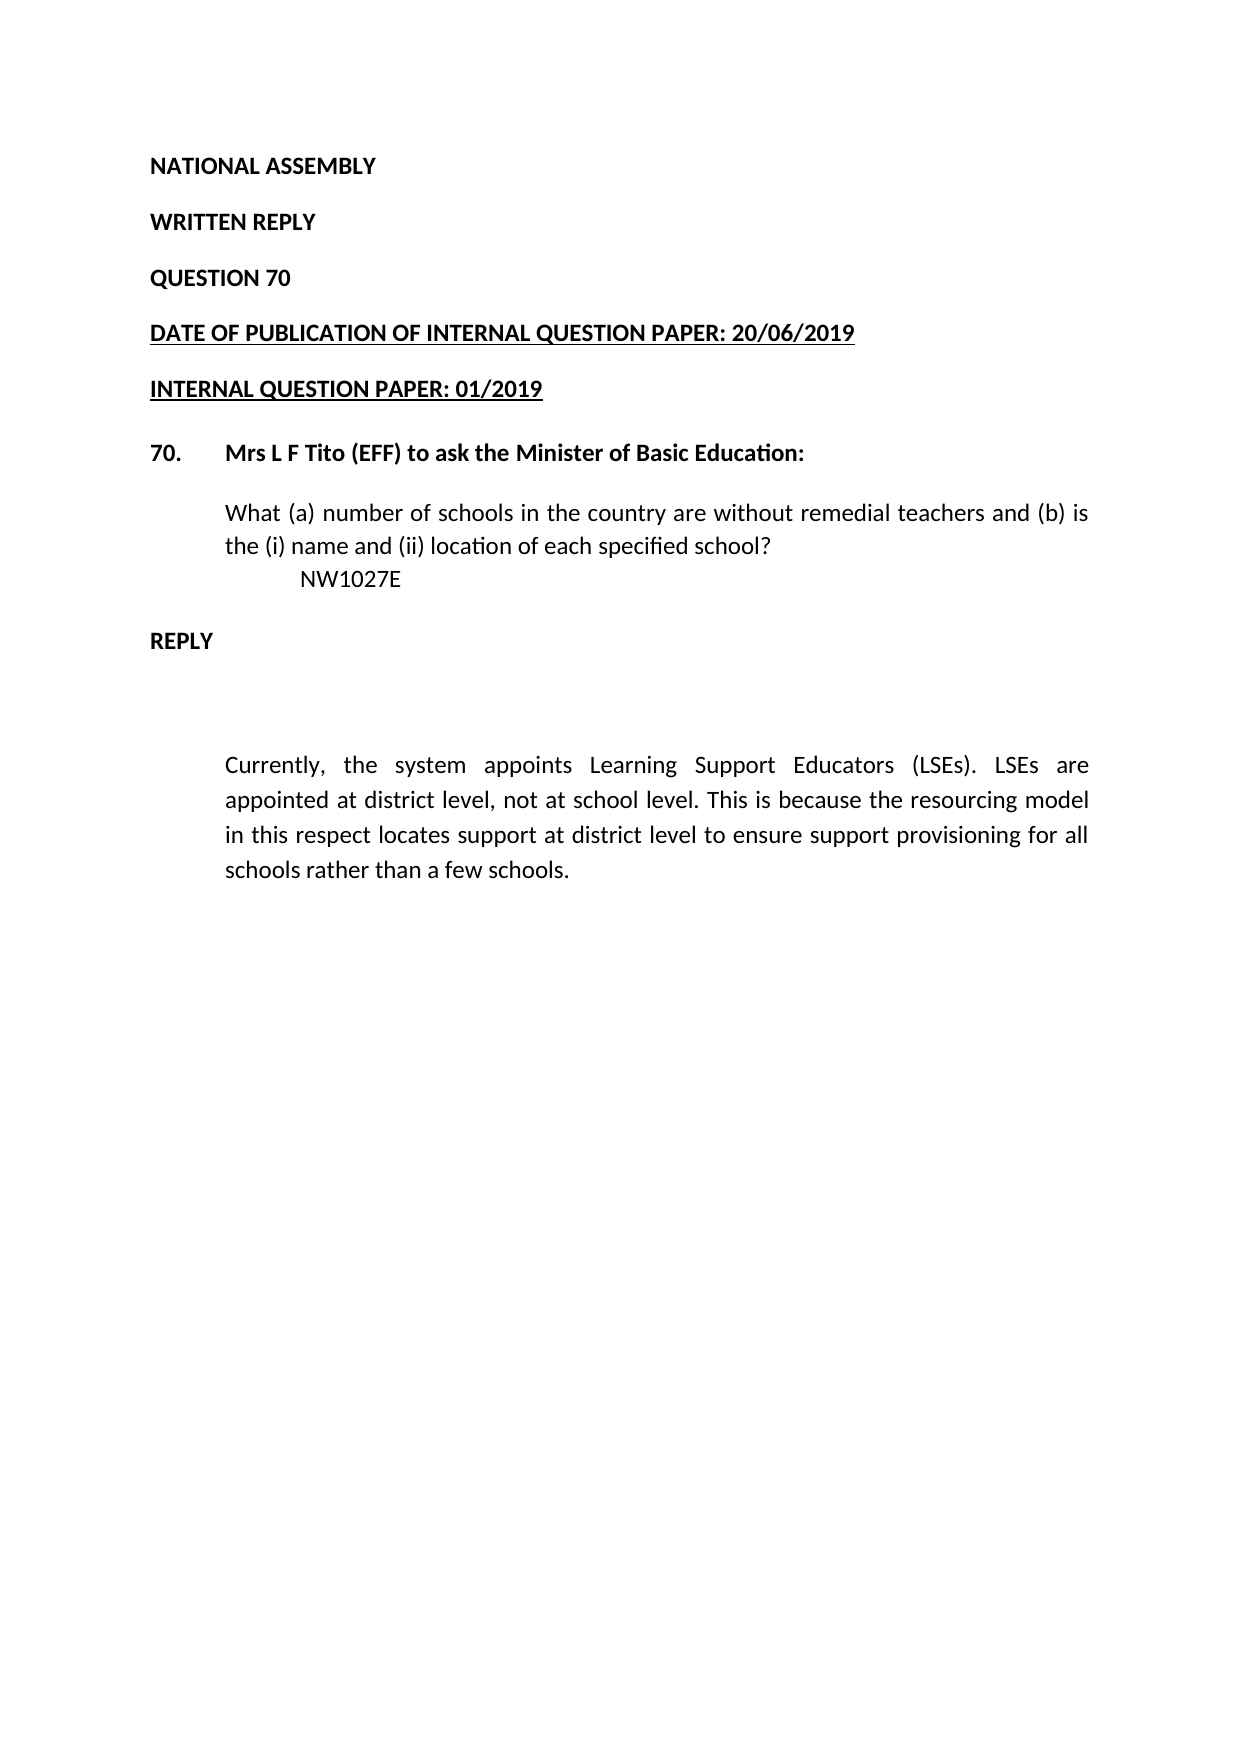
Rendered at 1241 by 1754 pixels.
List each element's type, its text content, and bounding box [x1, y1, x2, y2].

text What (a) number of schools in the country are without remedial teachers and (b) is the (i) name and (ii) location of each specified school? NW1027E [225, 497, 1090, 593]
text NATIONAL ASSEMBLY [150, 150, 1090, 181]
text 70. Mrs L F Tito (EFF) to ask the Minister of Basic Education: [150, 437, 1090, 468]
text QUESTION 70 [150, 262, 1090, 292]
text Currently, the system appoints Learning Support Educators (LSEs). LSEs are appointed at district level, not at school level. This is because the resourcing model in this respect locates support at district level to ensure support provisioning for all schools rather than a few schools. [225, 749, 1090, 884]
text INTERNAL QUESTION PAPER: 01/2019 [150, 373, 1090, 404]
text WRITTEN REPLY [150, 206, 1090, 236]
text REPLY [150, 625, 1090, 656]
text DATE OF PUBLICATION OF INTERNAL QUESTION PAPER: 20/06/2019 [150, 317, 1090, 348]
